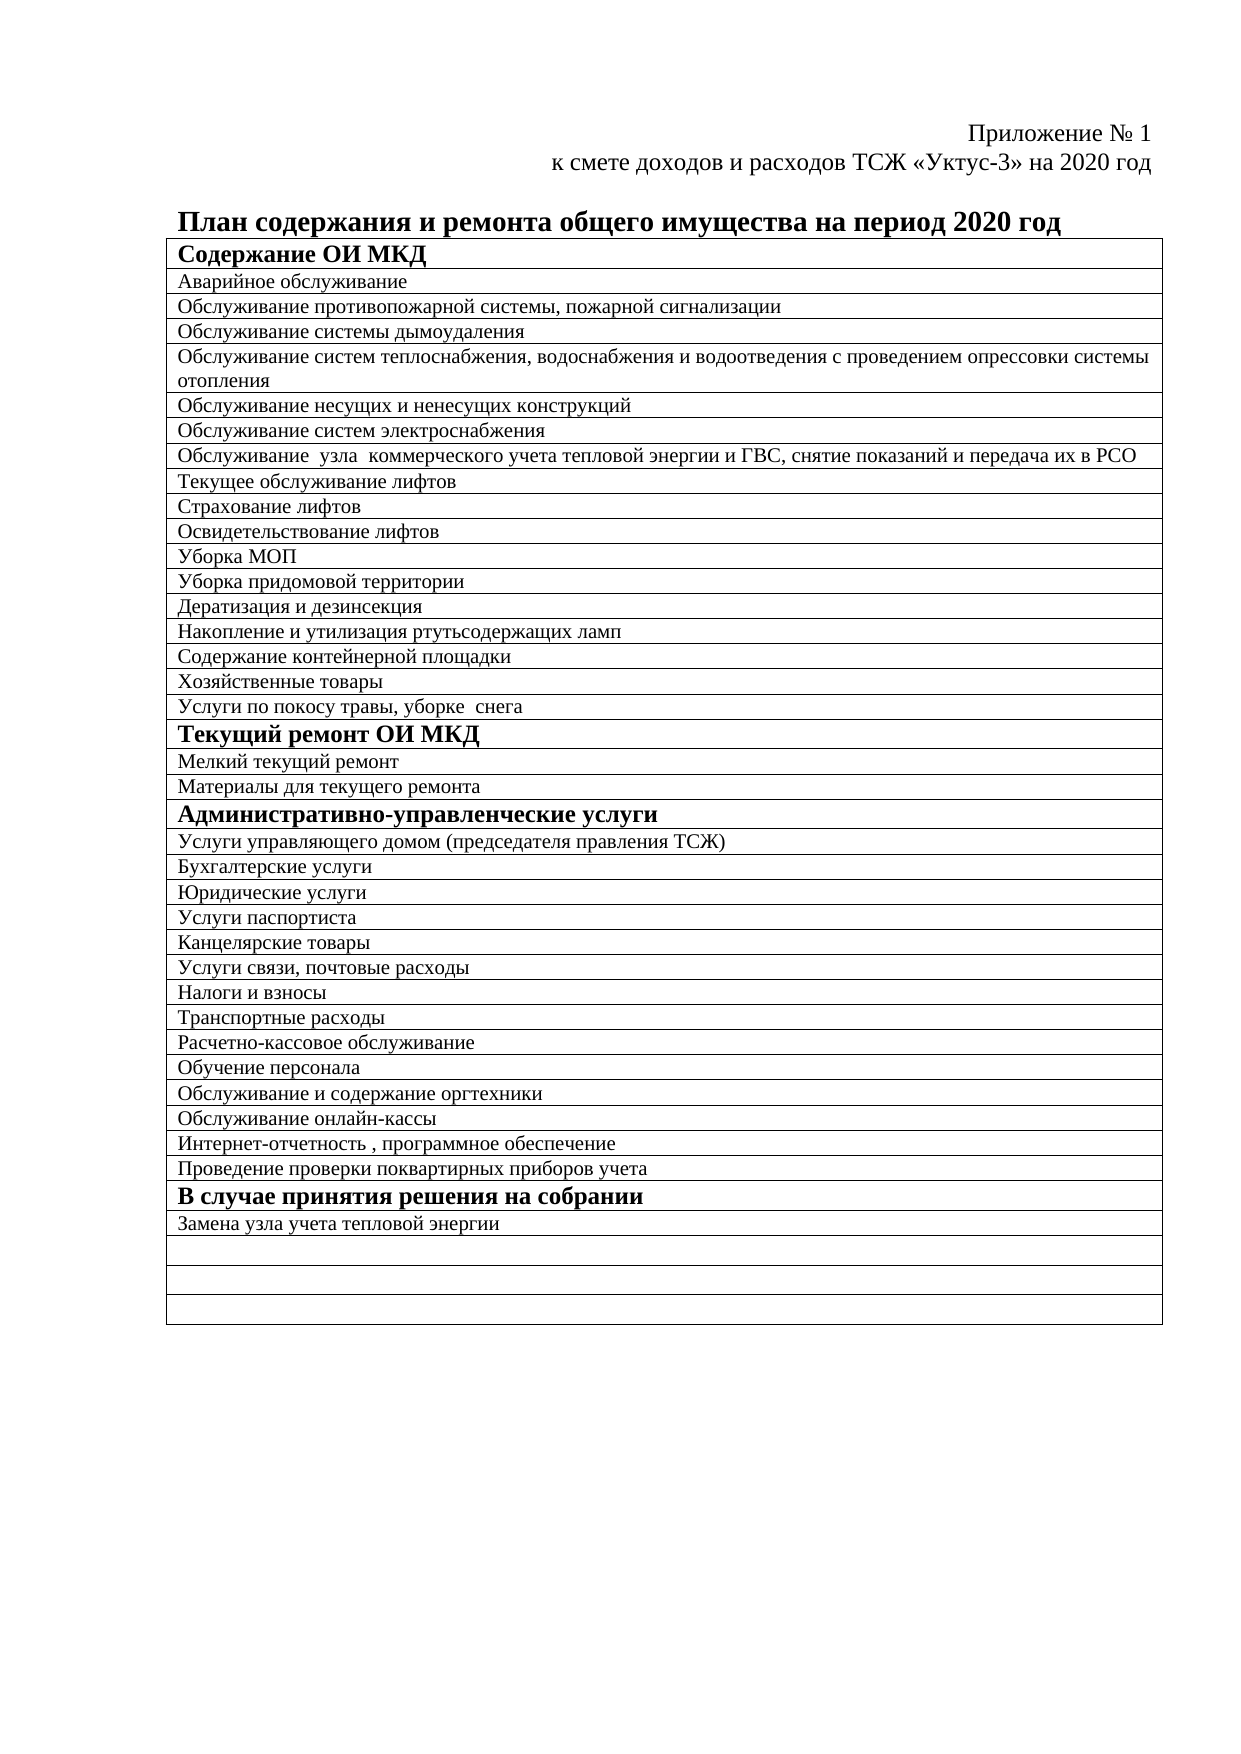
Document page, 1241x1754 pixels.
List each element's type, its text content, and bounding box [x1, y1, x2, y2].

text Приложение № 1 [177, 118, 1152, 147]
table_cell Налоги и взносы [167, 980, 1162, 1004]
table_cell Дератизация и дезинсекция [167, 594, 1162, 618]
table_cell Обслуживание систем электроснабжения [167, 418, 1162, 442]
table_cell Обслуживание несущих и ненесущих конструкций [167, 393, 1162, 417]
table_cell Обучение персонала [167, 1055, 1162, 1079]
table_cell Услуги управляющего домом (председателя правления ТСЖ) [167, 829, 1162, 853]
table_cell Административно-управленческие услуги [167, 800, 1162, 828]
table_cell Материалы для текущего ремонта [167, 775, 1162, 798]
table_cell Обслуживание систем теплоснабжения, водоснабжения и водоотведения с проведением опрессовки системы отопления [167, 344, 1162, 392]
table_cell Освидетельствование лифтов [167, 519, 1162, 543]
table_cell Замена узла учета тепловой энергии [167, 1211, 1162, 1235]
table_cell В случае принятия решения на собрании [167, 1181, 1162, 1209]
table_cell Содержание контейнерной площадки [167, 644, 1162, 668]
text План содержания и ремонта общего имущества на период 2020 год [177, 204, 1152, 238]
table_cell [167, 1236, 1162, 1264]
table_cell Юридические услуги [167, 880, 1162, 904]
table_cell Обслуживание системы дымоудаления [167, 319, 1162, 343]
table_cell Обслуживание и содержание оргтехники [167, 1080, 1162, 1104]
table_cell Хозяйственные товары [167, 669, 1162, 693]
table_cell Канцелярские товары [167, 930, 1162, 954]
table_cell Накопление и утилизация ртутьсодержащих ламп [167, 619, 1162, 643]
table_cell Текущее обслуживание лифтов [167, 469, 1162, 493]
table_cell [167, 1266, 1162, 1294]
table_cell Обслуживание онлайн-кассы [167, 1106, 1162, 1129]
table_cell Уборка придомовой территории [167, 569, 1162, 593]
table_cell Текущий ремонт ОИ МКД [167, 720, 1162, 748]
table_cell Уборка МОП [167, 544, 1162, 568]
table_cell Интернет-отчетность , программное обеспечение [167, 1131, 1162, 1155]
table_cell Бухгалтерские услуги [167, 855, 1162, 878]
table_header Содержание ОИ МКД [167, 239, 1162, 268]
table_cell Расчетно-кассовое обслуживание [167, 1030, 1162, 1054]
table_cell Транспортные расходы [167, 1005, 1162, 1029]
table_cell [167, 1295, 1162, 1324]
text к смете доходов и расходов ТСЖ «Уктус-3» на 2020 год [177, 147, 1152, 176]
table_cell Услуги по покосу травы, уборке снега [167, 695, 1162, 718]
table_cell Аварийное обслуживание [167, 269, 1162, 293]
table_cell Услуги паспортиста [167, 905, 1162, 929]
table_cell Обслуживание противопожарной системы, пожарной сигнализации [167, 294, 1162, 318]
table_cell Проведение проверки поквартирных приборов учета [167, 1156, 1162, 1180]
table_cell Страхование лифтов [167, 494, 1162, 518]
table_cell Услуги связи, почтовые расходы [167, 955, 1162, 979]
table_cell Мелкий текущий ремонт [167, 749, 1162, 773]
table_cell Обслуживание узла коммерческого учета тепловой энергии и ГВС, снятие показаний и передача их в РСО [167, 444, 1162, 467]
